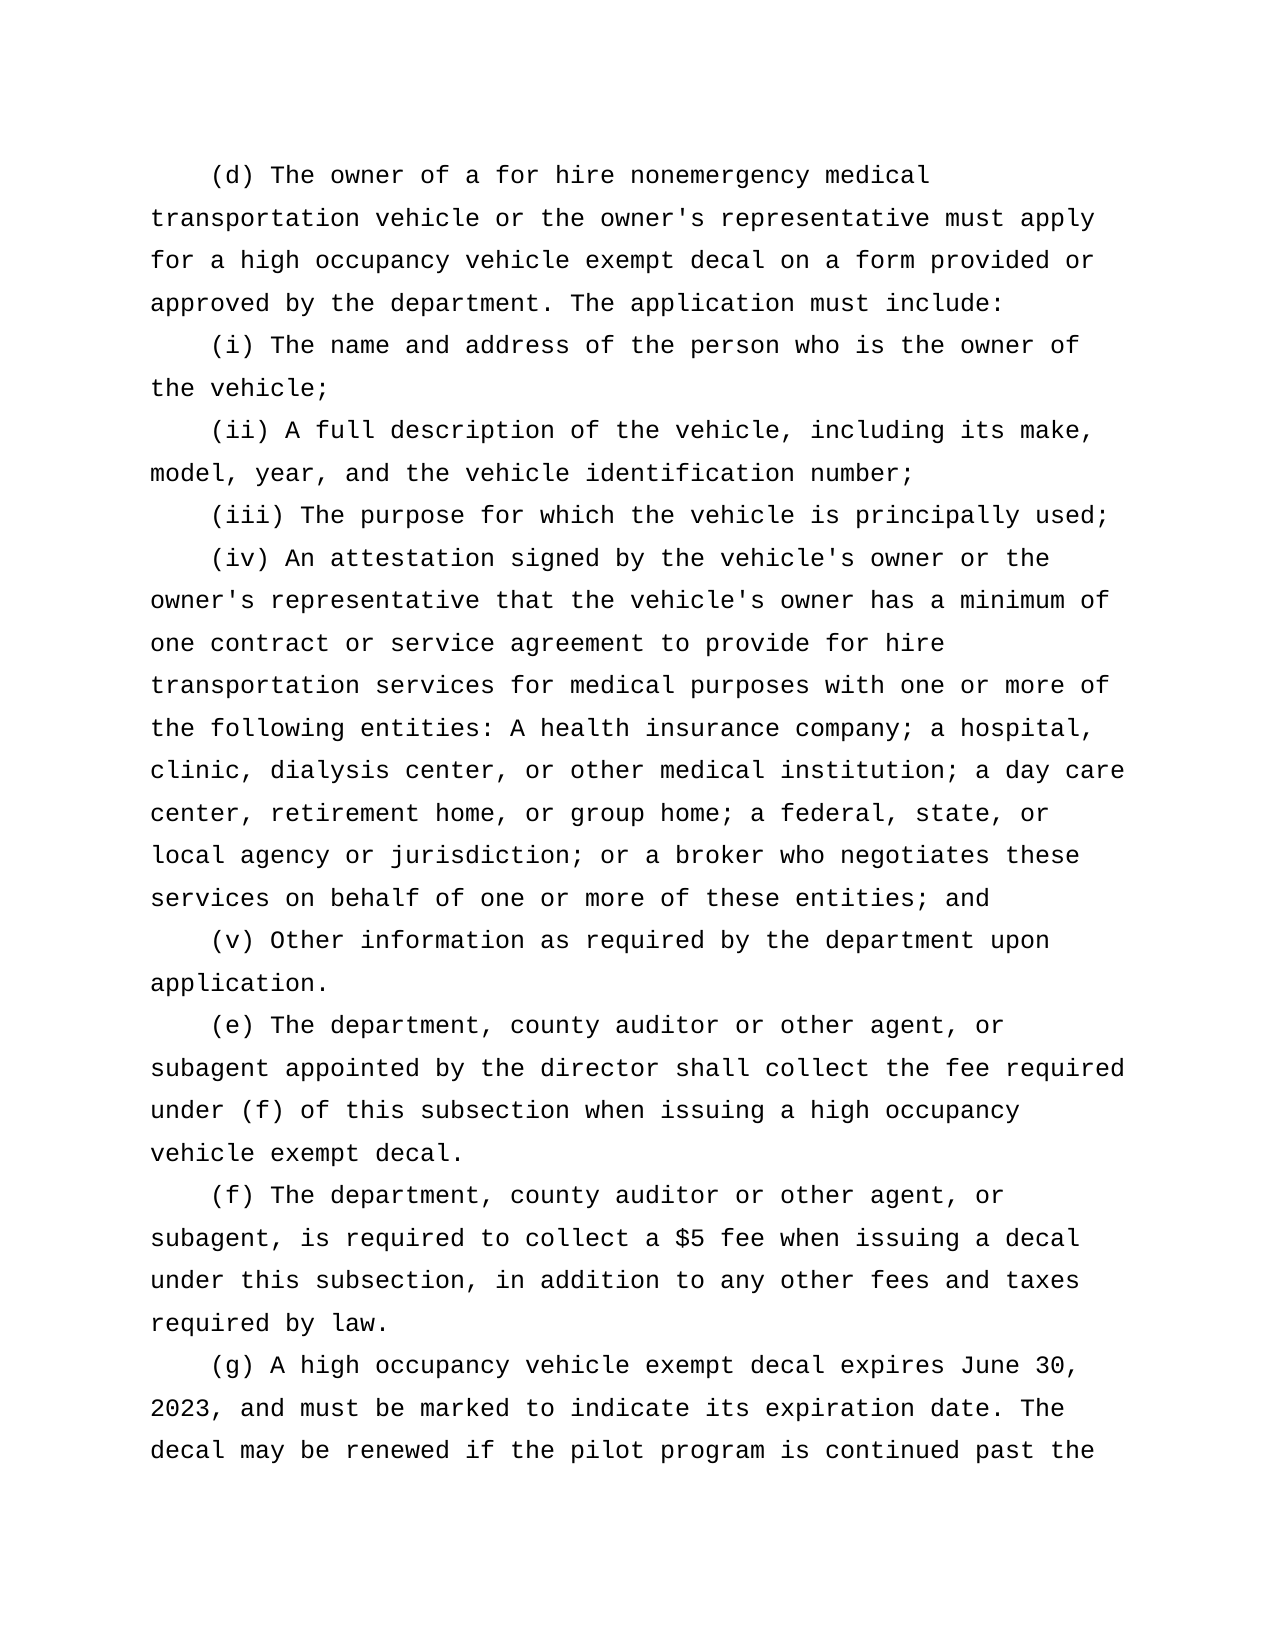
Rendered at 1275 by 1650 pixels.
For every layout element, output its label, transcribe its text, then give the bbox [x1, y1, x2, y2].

text (f) The department, county auditor or other agent, or subagent, is required to collect a $5 fee when issuing a decal under this subsection, in addition to any other fees and taxes required by law. [150, 1170, 1125, 1340]
text (d) The owner of a for hire nonemergency medical transportation vehicle or the owner's representative must apply for a high occupancy vehicle exempt decal on a form provided or approved by the department. The application must include: [150, 150, 1125, 320]
text (iv) An attestation signed by the vehicle's owner or the owner's representative that the vehicle's owner has a minimum of one contract or service agreement to provide for hire transportation services for medical purposes with one or more of the following entities: A health insurance company; a hospital, clinic, dialysis center, or other medical institution; a day care center, retirement home, or group home; a federal, state, or local agency or jurisdiction; or a broker who negotiates these services on behalf of one or more of these entities; and [150, 532, 1125, 915]
text (e) The department, county auditor or other agent, or subagent appointed by the director shall collect the fee required under (f) of this subsection when issuing a high occupancy vehicle exempt decal. [150, 1000, 1125, 1170]
text (iii) The purpose for which the vehicle is principally used; [150, 490, 1125, 532]
text (v) Other information as required by the department upon application. [150, 915, 1125, 1000]
text (i) The name and address of the person who is the owner of the vehicle; [150, 320, 1125, 405]
text (ii) A full description of the vehicle, including its make, model, year, and the vehicle identification number; [150, 405, 1125, 490]
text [150, 1340, 1125, 1467]
